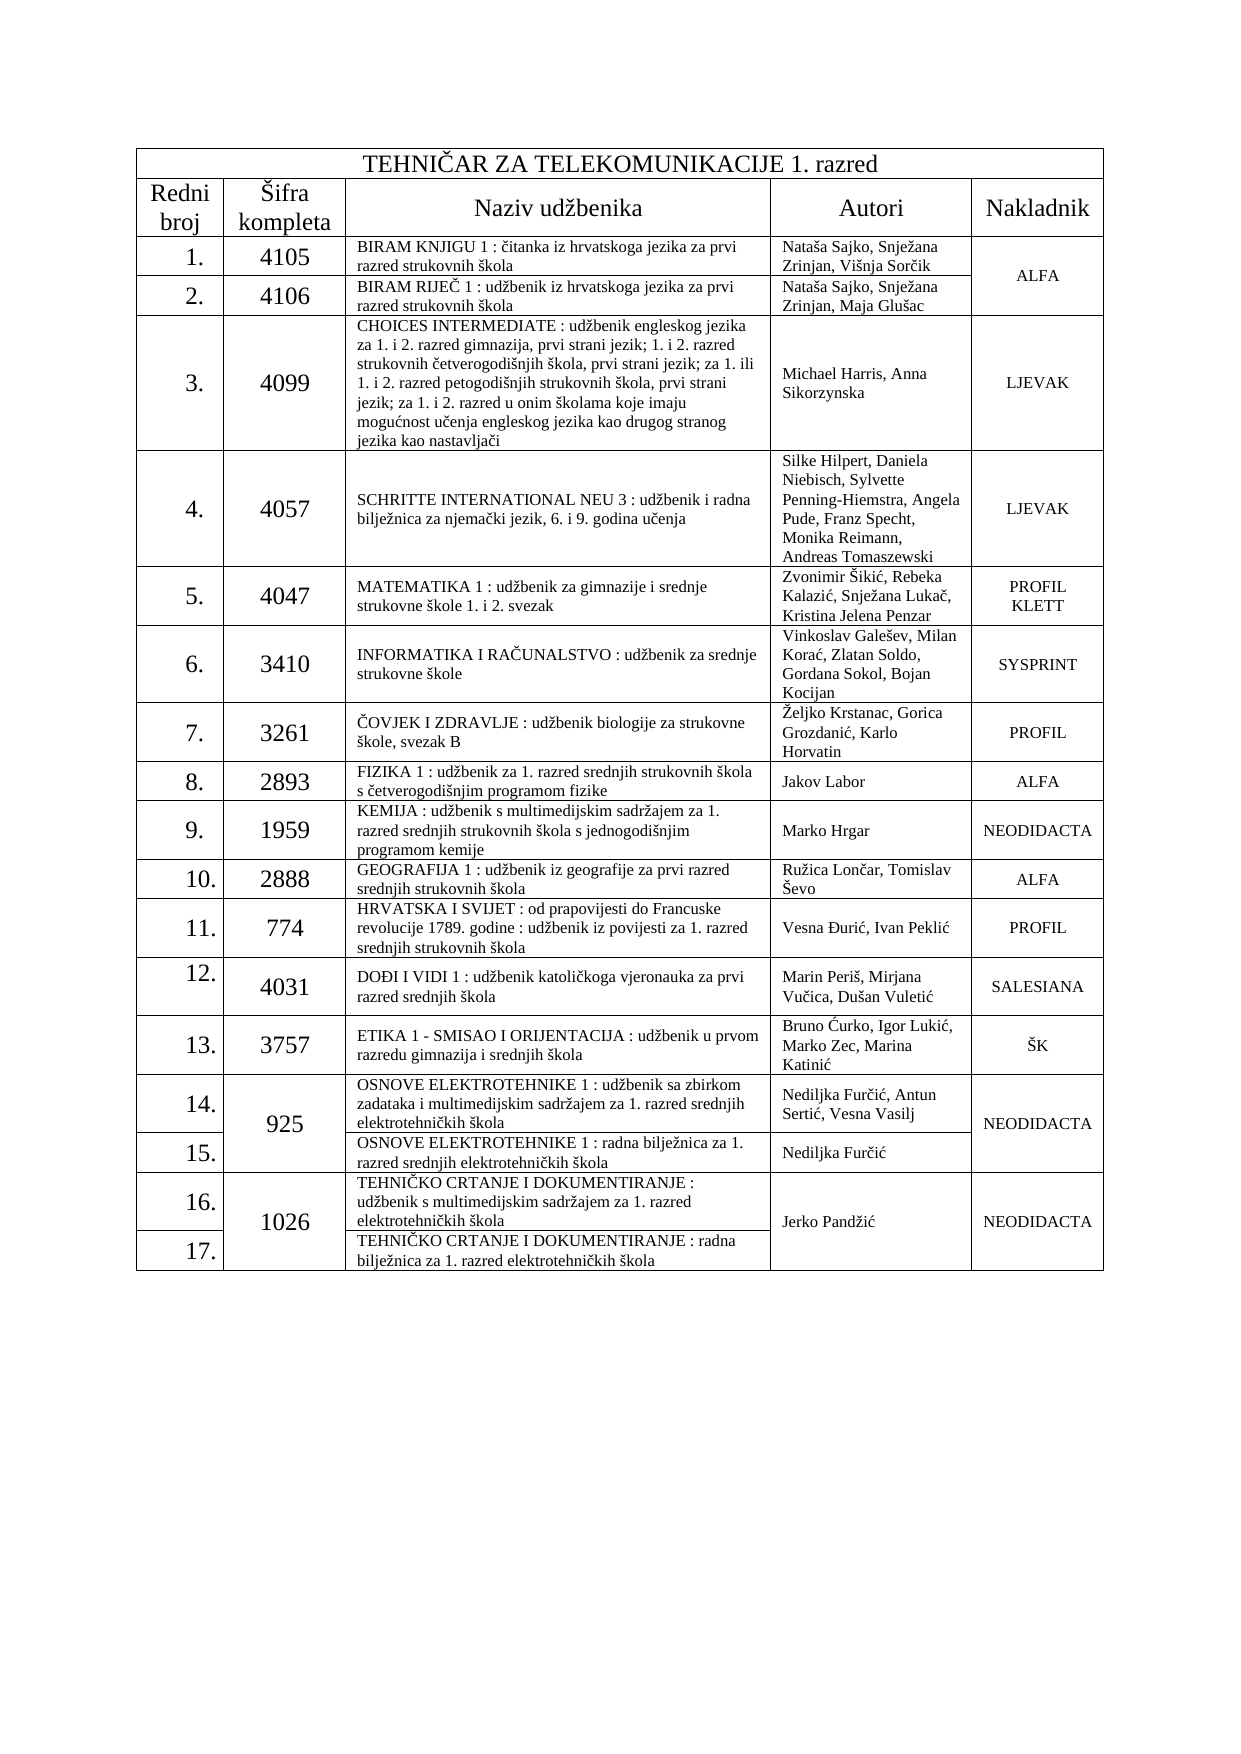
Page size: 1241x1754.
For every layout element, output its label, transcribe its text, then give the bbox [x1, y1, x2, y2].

table_cell Bruno Ćurko, Igor Lukić, Marko Zec, Marina Katinić [771, 1016, 971, 1074]
table_cell Michael Harris, Anna Sikorzynska [771, 316, 971, 450]
table_cell SALESIANA [972, 958, 1103, 1015]
table_cell Šifra kompleta [224, 179, 345, 236]
table_cell [137, 1133, 223, 1172]
table_cell Redni broj [137, 179, 223, 236]
table_cell 774 [224, 899, 345, 957]
table_cell 3410 [224, 626, 345, 702]
table_cell NEODIDACTA [972, 1173, 1103, 1269]
table_cell Nataša Sajko, Snježana Zrinjan, Maja Glušac [771, 276, 971, 315]
table_cell [137, 1173, 223, 1230]
table_cell 4106 [224, 276, 345, 315]
table_cell 3261 [224, 703, 345, 761]
table_cell Marin Periš, Mirjana Vučica, Dušan Vuletić [771, 958, 971, 1015]
table_cell ETIKA 1 - SMISAO I ORIJENTACIJA : udžbenik u prvom razredu gimnazija i srednjih škola [346, 1016, 770, 1074]
table_cell ŠK [972, 1016, 1103, 1074]
table_cell TEHNIČKO CRTANJE I DOKUMENTIRANJE : udžbenik s multimedijskim sadržajem za 1. razred elektrotehničkih škola [346, 1173, 770, 1230]
table_cell BIRAM RIJEČ 1 : udžbenik iz hrvatskoga jezika za prvi razred strukovnih škola [346, 276, 770, 315]
table_cell ALFA [972, 762, 1103, 800]
table_cell SYSPRINT [972, 626, 1103, 702]
table_cell [137, 451, 223, 566]
table_cell 3757 [224, 1016, 345, 1074]
table_cell Vinkoslav Galešev, Milan Korać, Zlatan Soldo, Gordana Sokol, Bojan Kocijan [771, 626, 971, 702]
table_cell LJEVAK [972, 316, 1103, 450]
table_cell [137, 703, 223, 761]
table_cell OSNOVE ELEKTROTEHNIKE 1 : radna bilježnica za 1. razred srednjih elektrotehničkih škola [346, 1133, 770, 1172]
table_cell [137, 567, 223, 624]
table_cell Željko Krstanac, Gorica Grozdanić, Karlo Horvatin [771, 703, 971, 761]
table_cell [137, 1016, 223, 1074]
table_cell BIRAM KNJIGU 1 : čitanka iz hrvatskoga jezika za prvi razred strukovnih škola [346, 237, 770, 275]
table_cell [137, 626, 223, 702]
table_cell PROFIL KLETT [972, 567, 1103, 624]
table_cell Nakladnik [972, 179, 1103, 236]
table_cell TEHNIČKO CRTANJE I DOKUMENTIRANJE : radna bilježnica za 1. razred elektrotehničkih škola [346, 1231, 770, 1269]
table_cell 4105 [224, 237, 345, 275]
table_cell SCHRITTE INTERNATIONAL NEU 3 : udžbenik i radna bilježnica za njemački jezik, 6. i 9. godina učenja [346, 451, 770, 566]
table_cell HRVATSKA I SVIJET : od prapovijesti do Francuske revolucije 1789. godine : udžbenik iz povijesti za 1. razred srednjih strukovnih škola [346, 899, 770, 957]
table_cell Nediljka Furčić [771, 1133, 971, 1172]
table_cell OSNOVE ELEKTROTEHNIKE 1 : udžbenik sa zbirkom zadataka i multimedijskim sadržajem za 1. razred srednjih elektrotehničkih škola [346, 1075, 770, 1132]
table_cell ALFA [972, 237, 1103, 315]
table_cell Nediljka Furčić, Antun Sertić, Vesna Vasilj [771, 1075, 971, 1132]
table_cell 1959 [224, 801, 345, 859]
table_cell FIZIKA 1 : udžbenik za 1. razred srednjih strukovnih škola s četverogodišnjim programom fizike [346, 762, 770, 800]
table_cell NEODIDACTA [972, 1075, 1103, 1172]
table_cell [137, 1231, 223, 1269]
table_cell ČOVJEK I ZDRAVLJE : udžbenik biologije za strukovne škole, svezak B [346, 703, 770, 761]
table_cell [137, 276, 223, 315]
table_cell ALFA [972, 860, 1103, 898]
table_cell [137, 958, 223, 1015]
table_cell CHOICES INTERMEDIATE : udžbenik engleskog jezika za 1. i 2. razred gimnazija, prvi strani jezik; 1. i 2. razred strukovnih četverogodišnjih škola, prvi strani jezik; za 1. ili 1. i 2. razred petogodišnjih strukovnih škola, prvi strani jezik; za 1. i 2. razred u onim školama koje imaju mogućnost učenja engleskog jezika kao drugog stranog jezika kao nastavljači [346, 316, 770, 450]
table_cell Silke Hilpert, Daniela Niebisch, Sylvette Penning-Hiemstra, Angela Pude, Franz Specht, Monika Reimann, Andreas Tomaszewski [771, 451, 971, 566]
table_header TEHNIČAR ZA TELEKOMUNIKACIJE 1. razred [137, 149, 1103, 177]
table_cell 4099 [224, 316, 345, 450]
table_cell [137, 762, 223, 800]
table_cell Ružica Lončar, Tomislav Ševo [771, 860, 971, 898]
table_cell [137, 860, 223, 898]
table_cell LJEVAK [972, 451, 1103, 566]
table_cell 1026 [224, 1173, 345, 1269]
table_cell Jakov Labor [771, 762, 971, 800]
table_cell Vesna Đurić, Ivan Peklić [771, 899, 971, 957]
table_cell Autori [771, 179, 971, 236]
table_cell Nataša Sajko, Snježana Zrinjan, Višnja Sorčik [771, 237, 971, 275]
table_cell 2888 [224, 860, 345, 898]
table_cell Zvonimir Šikić, Rebeka Kalazić, Snježana Lukač, Kristina Jelena Penzar [771, 567, 971, 624]
table_cell GEOGRAFIJA 1 : udžbenik iz geografije za prvi razred srednjih strukovnih škola [346, 860, 770, 898]
table_cell [137, 237, 223, 275]
table_cell [137, 1075, 223, 1132]
table_cell NEODIDACTA [972, 801, 1103, 859]
table_cell [137, 316, 223, 450]
table_cell INFORMATIKA I RAČUNALSTVO : udžbenik za srednje strukovne škole [346, 626, 770, 702]
table_cell 2893 [224, 762, 345, 800]
table_cell 4031 [224, 958, 345, 1015]
table_cell [137, 899, 223, 957]
table_cell Naziv udžbenika [346, 179, 770, 236]
table_cell [137, 801, 223, 859]
table_cell 925 [224, 1075, 345, 1172]
table_cell 4057 [224, 451, 345, 566]
table_cell DOĐI I VIDI 1 : udžbenik katoličkoga vjeronauka za prvi razred srednjih škola [346, 958, 770, 1015]
table_cell KEMIJA : udžbenik s multimedijskim sadržajem za 1. razred srednjih strukovnih škola s jednogodišnjim programom kemije [346, 801, 770, 859]
table_cell PROFIL [972, 899, 1103, 957]
table_cell Marko Hrgar [771, 801, 971, 859]
table_cell PROFIL [972, 703, 1103, 761]
table_cell Jerko Pandžić [771, 1173, 971, 1269]
table_cell 4047 [224, 567, 345, 624]
table_cell MATEMATIKA 1 : udžbenik za gimnazije i srednje strukovne škole 1. i 2. svezak [346, 567, 770, 624]
